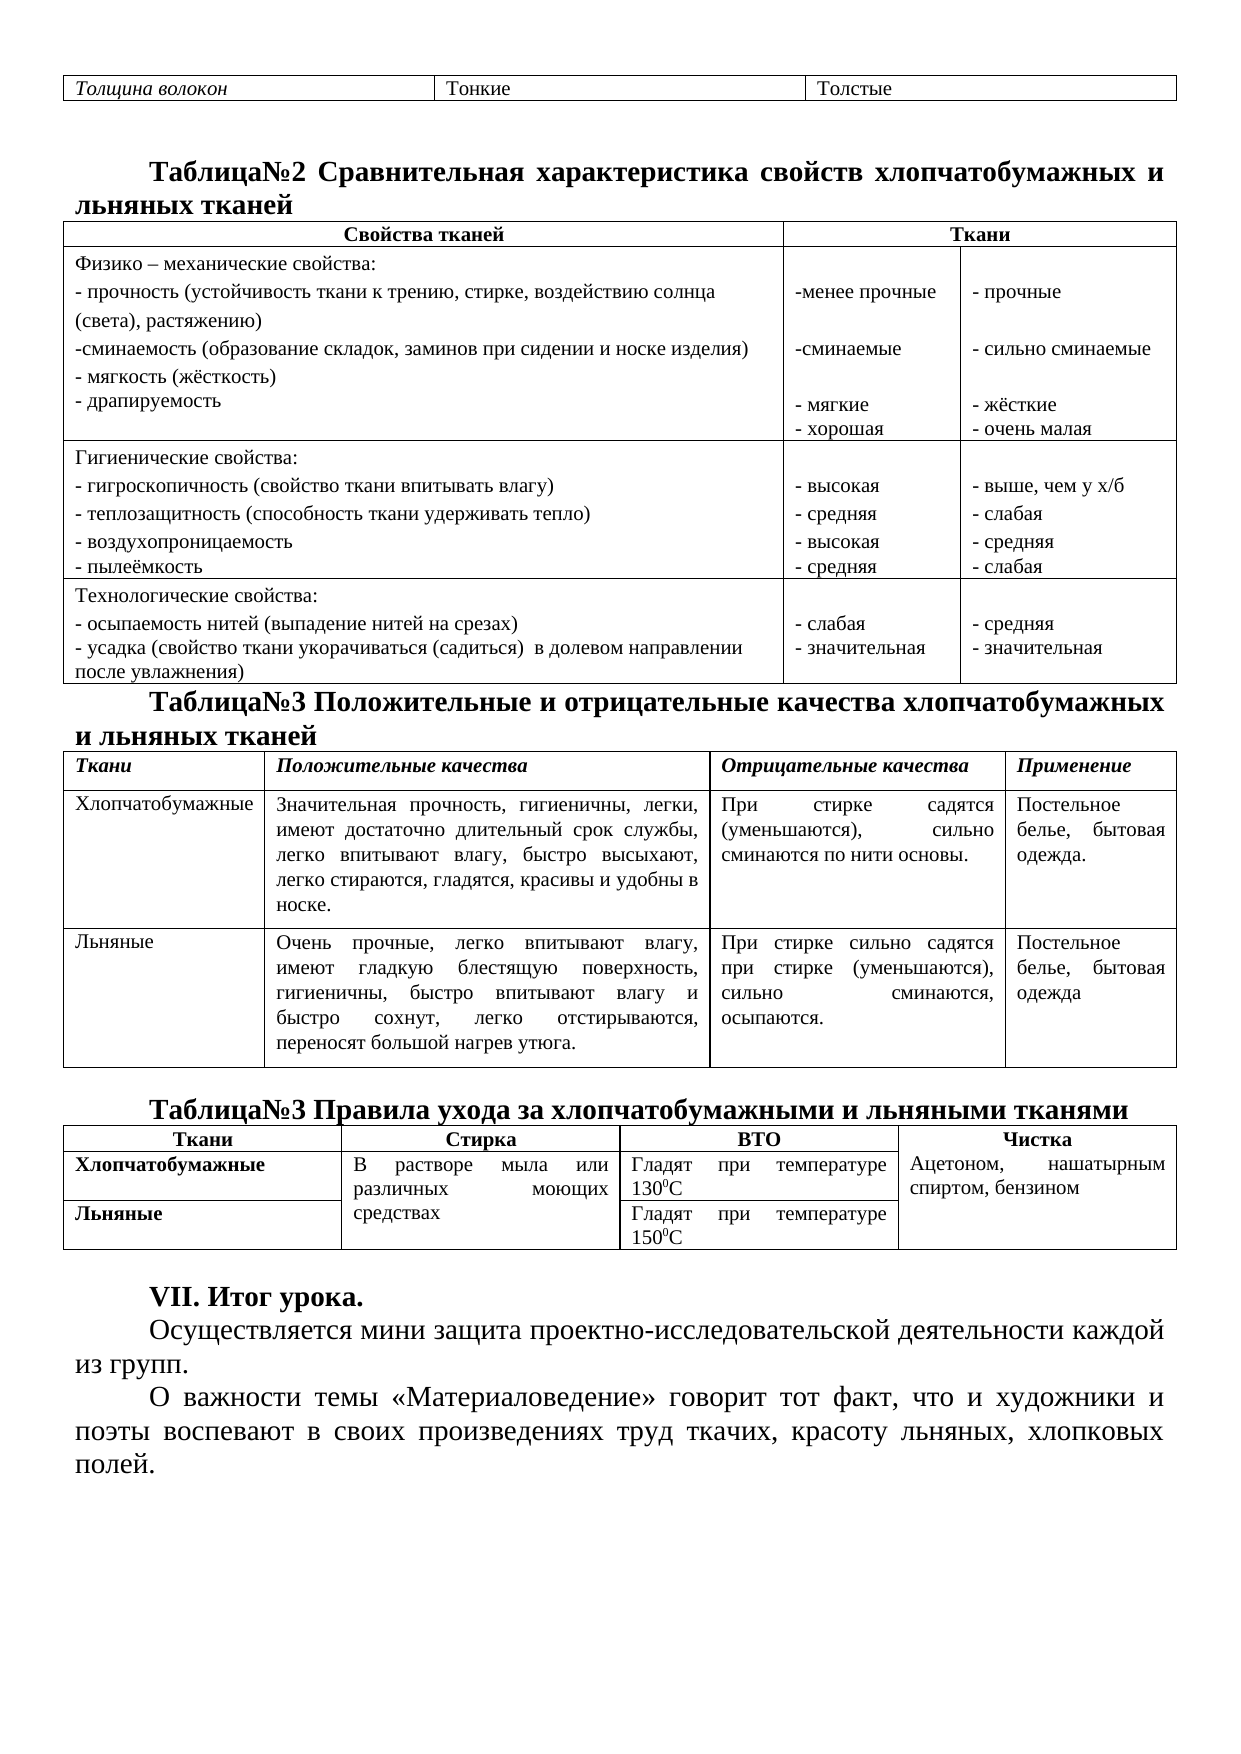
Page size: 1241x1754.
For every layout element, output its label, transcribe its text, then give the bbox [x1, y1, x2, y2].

table_header Ткани [64, 752, 264, 790]
table_header Свойства тканей [64, 222, 783, 246]
table_cell - прочные - сильно сминаемые - жёсткие - очень малая [961, 247, 1176, 440]
table_cell Постельное белье, бытовая одежда. [1006, 791, 1176, 928]
table_cell Очень прочные, легко впитывают влагу, имеют гладкую блестящую поверхность, гигиеничны, быстро впитывают влагу и быстро сохнут, легко отстирываются, переносят большой нагрев утюга. [265, 929, 709, 1067]
table_cell Тонкие [435, 76, 805, 100]
table_cell Гладят при температуре 1300С [621, 1152, 898, 1200]
table_header Стирка [342, 1126, 619, 1151]
table_cell Физико – механические свойства: - прочность (устойчивость ткани к трению, стирке, воздействию солнца (света), растяжению) -сминаемость (образование складок, заминов при сидении и носке изделия) - мягкость (жёсткость) - драпируемость [64, 247, 783, 440]
table_cell При стирке сильно садятся при стирке (уменьшаются), сильно сминаются, осыпаются. [711, 929, 1005, 1067]
table_cell - выше, чем у х/б - слабая - средняя - слабая [961, 441, 1176, 578]
text Таблица№3 Правила ухода за хлопчатобумажными и льняными тканями [75, 1092, 1165, 1125]
text О важности темы «Материаловедение» говорит тот факт, что и художники и поэты воспевают в своих произведениях труд ткачих, красоту льняных, хлопковых полей. [75, 1379, 1165, 1480]
table_header Применение [1006, 752, 1176, 790]
table_cell Технологические свойства: - осыпаемость нитей (выпадение нитей на срезах) - усадка (свойство ткани укорачиваться (садиться) в долевом направлении после увлажнения) [64, 579, 783, 683]
table_cell Хлопчатобумажные [64, 1152, 341, 1200]
table_cell - средняя - значительная [961, 579, 1176, 683]
table_header ВТО [621, 1126, 898, 1151]
table_cell Значительная прочность, гигиеничны, легки, имеют достаточно длительный срок службы, легко впитывают влагу, быстро высыхают, легко стираются, гладятся, красивы и удобны в носке. [265, 791, 709, 928]
table_cell Льняные [64, 929, 264, 1067]
text VII. Итог урока. [75, 1279, 1165, 1312]
table_cell - высокая - средняя - высокая - средняя [784, 441, 960, 578]
table_cell Льняные [64, 1201, 341, 1249]
table_header Ткани [784, 222, 1176, 246]
table_cell В растворе мыла или различных моющих средствах [342, 1152, 619, 1249]
table_header Положительные качества [265, 752, 709, 790]
text Осуществляется мини защита проектно-исследовательской деятельности каждой из групп. [75, 1312, 1165, 1379]
table_cell При стирке садятся (уменьшаются), сильно сминаются по нити основы. [711, 791, 1005, 928]
table_header Чистка Ацетоном, нашатырным спиртом, бензином [899, 1126, 1176, 1249]
table_cell Толстые [806, 76, 1176, 100]
table_cell Хлопчатобумажные [64, 791, 264, 928]
table_cell -менее прочные -сминаемые - мягкие - хорошая [784, 247, 960, 440]
table_cell - слабая - значительная [784, 579, 960, 683]
table_cell Постельное белье, бытовая одежда [1006, 929, 1176, 1067]
table_header Ткани [64, 1126, 341, 1151]
table_cell Гладят при температуре 1500С [621, 1201, 898, 1249]
table_cell Гигиенические свойства: - гигроскопичность (свойство ткани впитывать влагу) - теплозащитность (способность ткани удерживать тепло) - воздухопроницаемость - пылеёмкость [64, 441, 783, 578]
text Таблица№3 Положительные и отрицательные качества хлопчатобумажных и льняных тканей [75, 684, 1165, 751]
table_cell Толщина волокон [64, 76, 434, 100]
text Таблица№2 Сравнительная характеристика свойств хлопчатобумажных и льняных тканей [75, 154, 1165, 221]
table_header Отрицательные качества [711, 752, 1005, 790]
